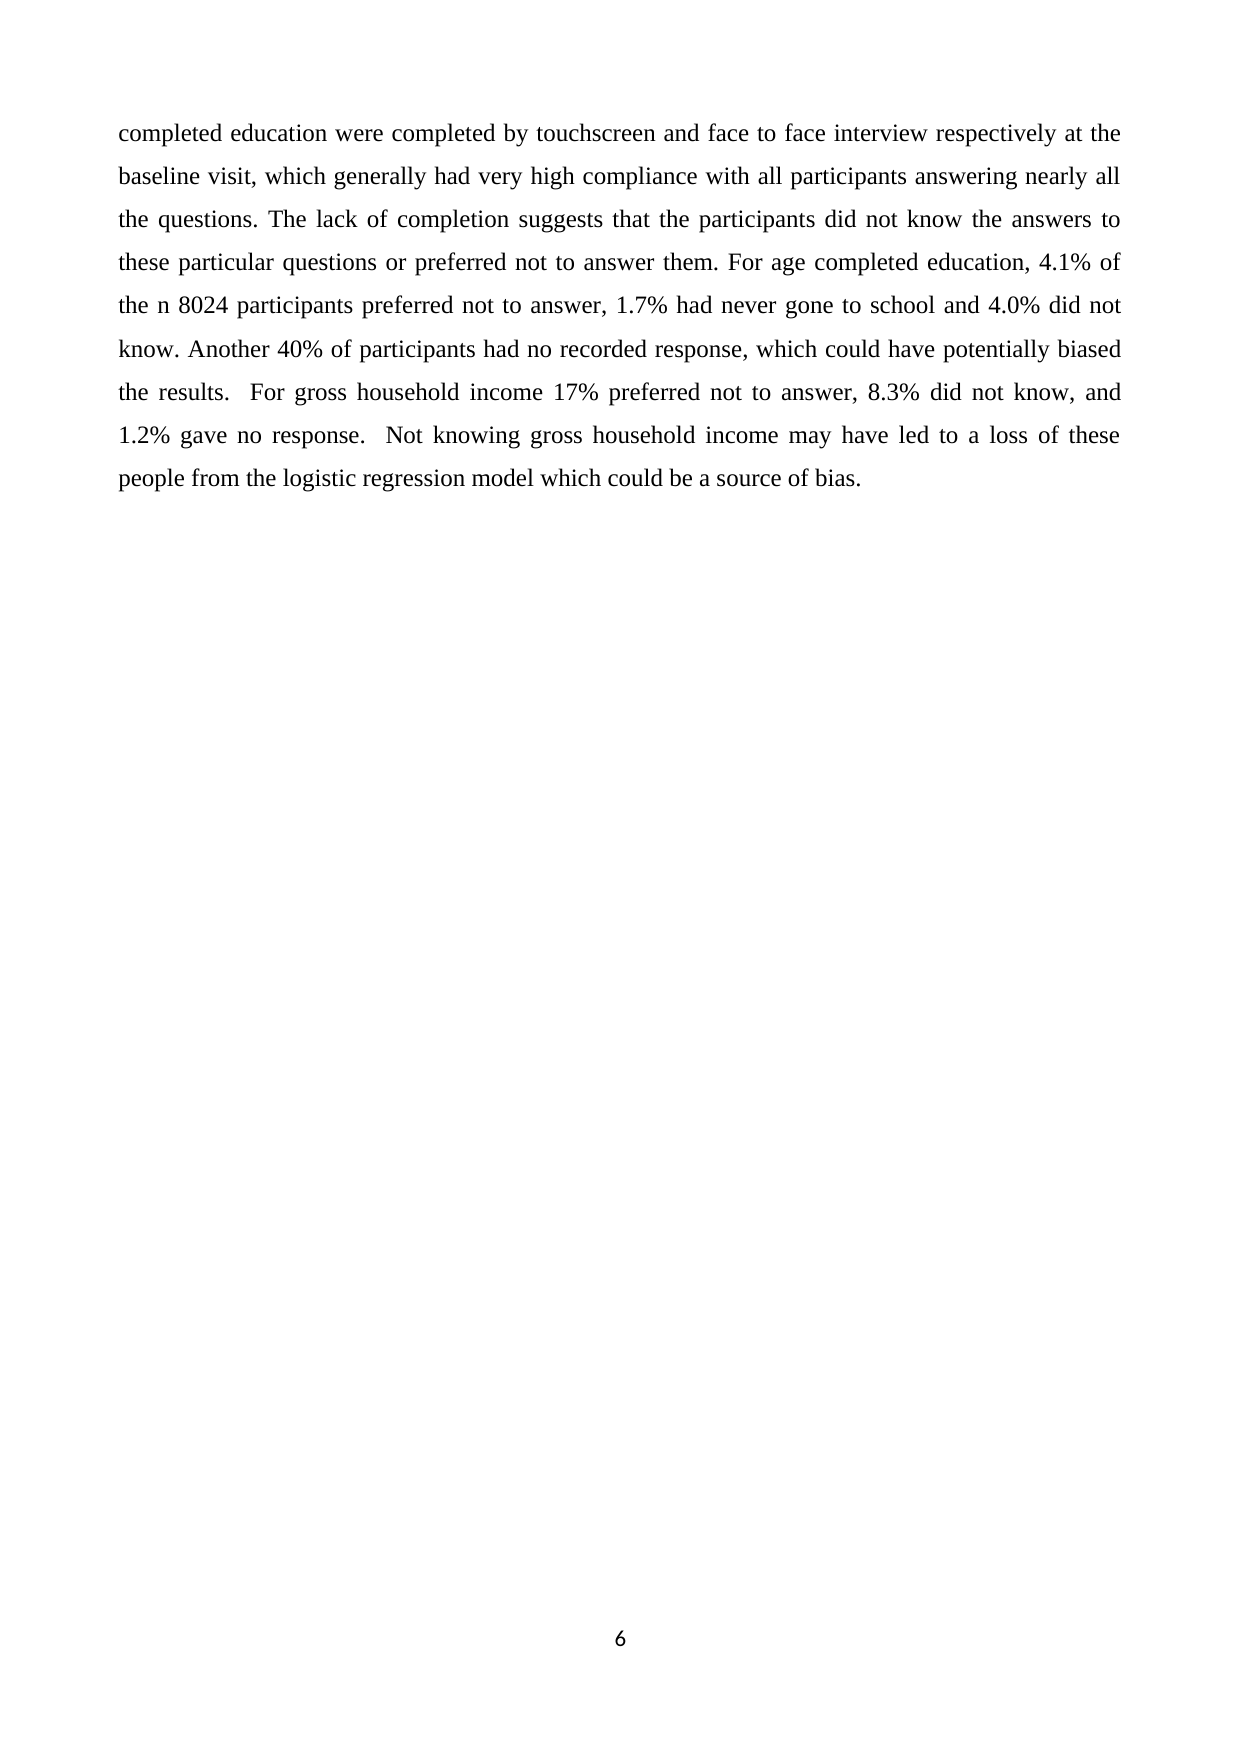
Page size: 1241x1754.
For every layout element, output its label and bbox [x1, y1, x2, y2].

text [118, 118, 1122, 492]
